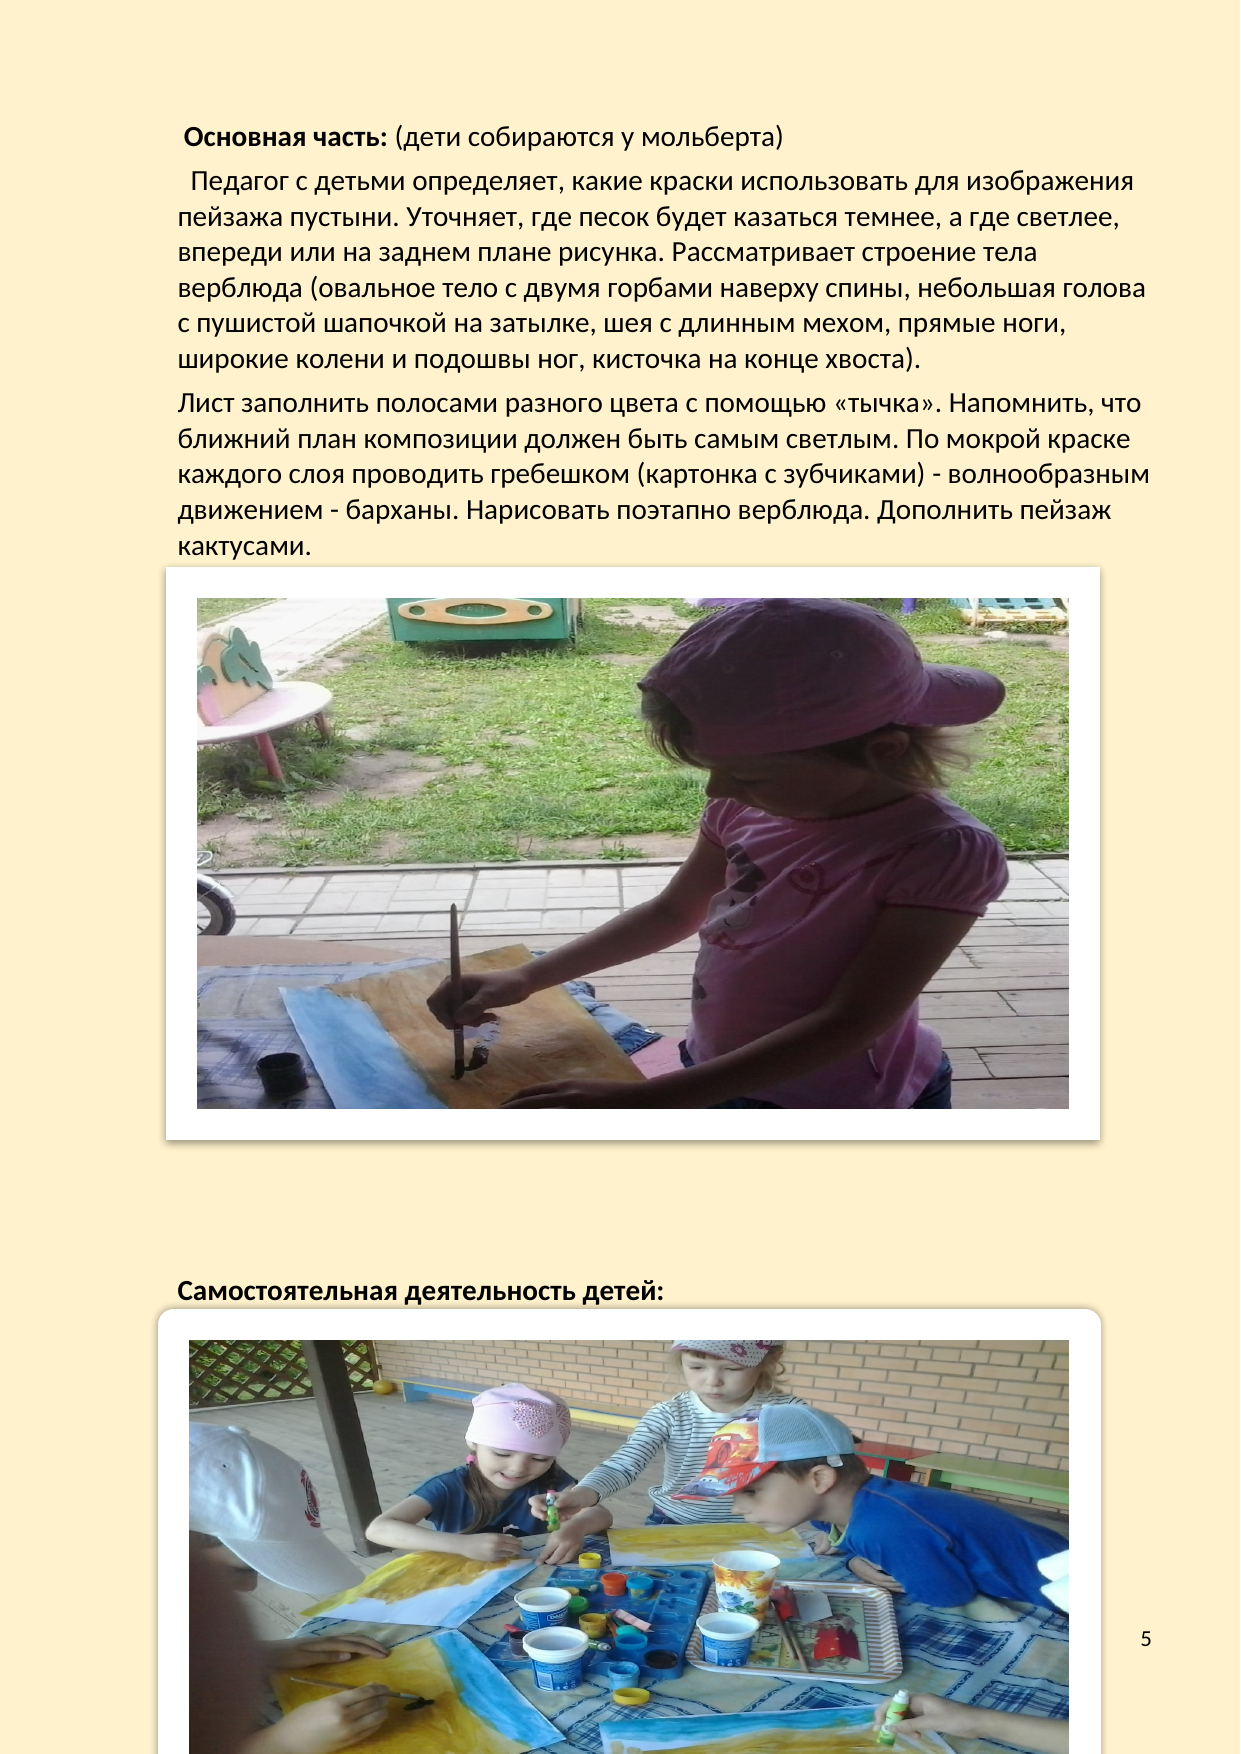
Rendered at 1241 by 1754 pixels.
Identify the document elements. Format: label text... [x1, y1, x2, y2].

text Педагог с детьми определяет, какие краски использовать для изображения пейзажа пустыни. Уточняет, где песок будет казаться темнее, а где светлее, впереди или на заднем плане рисунка. Рассматривает строение тела верблюда (овальное тело с двумя горбами наверху спины, небольшая голова с пушистой шапочкой на затылке, шея с длинным мехом, прямые ноги, широкие колени и подошвы ног, кисточка на конце хвоста). [177, 162, 1152, 376]
text Основная часть: (дети собираются у мольберта) [177, 118, 1152, 154]
text Самостоятельная деятельность детей: [177, 1272, 1152, 1307]
picture [197, 598, 1069, 1109]
picture [189, 1340, 1069, 1754]
text Лист заполнить полосами разного цвета с помощью «тычка». Напомнить, что ближний план композиции должен быть самым светлым. По мокрой краске каждого слоя проводить гребешком (картонка с зубчиками) - волнообразным движением - барханы. Нарисовать поэтапно верблюда. Дополнить пейзаж кактусами. [177, 384, 1152, 562]
